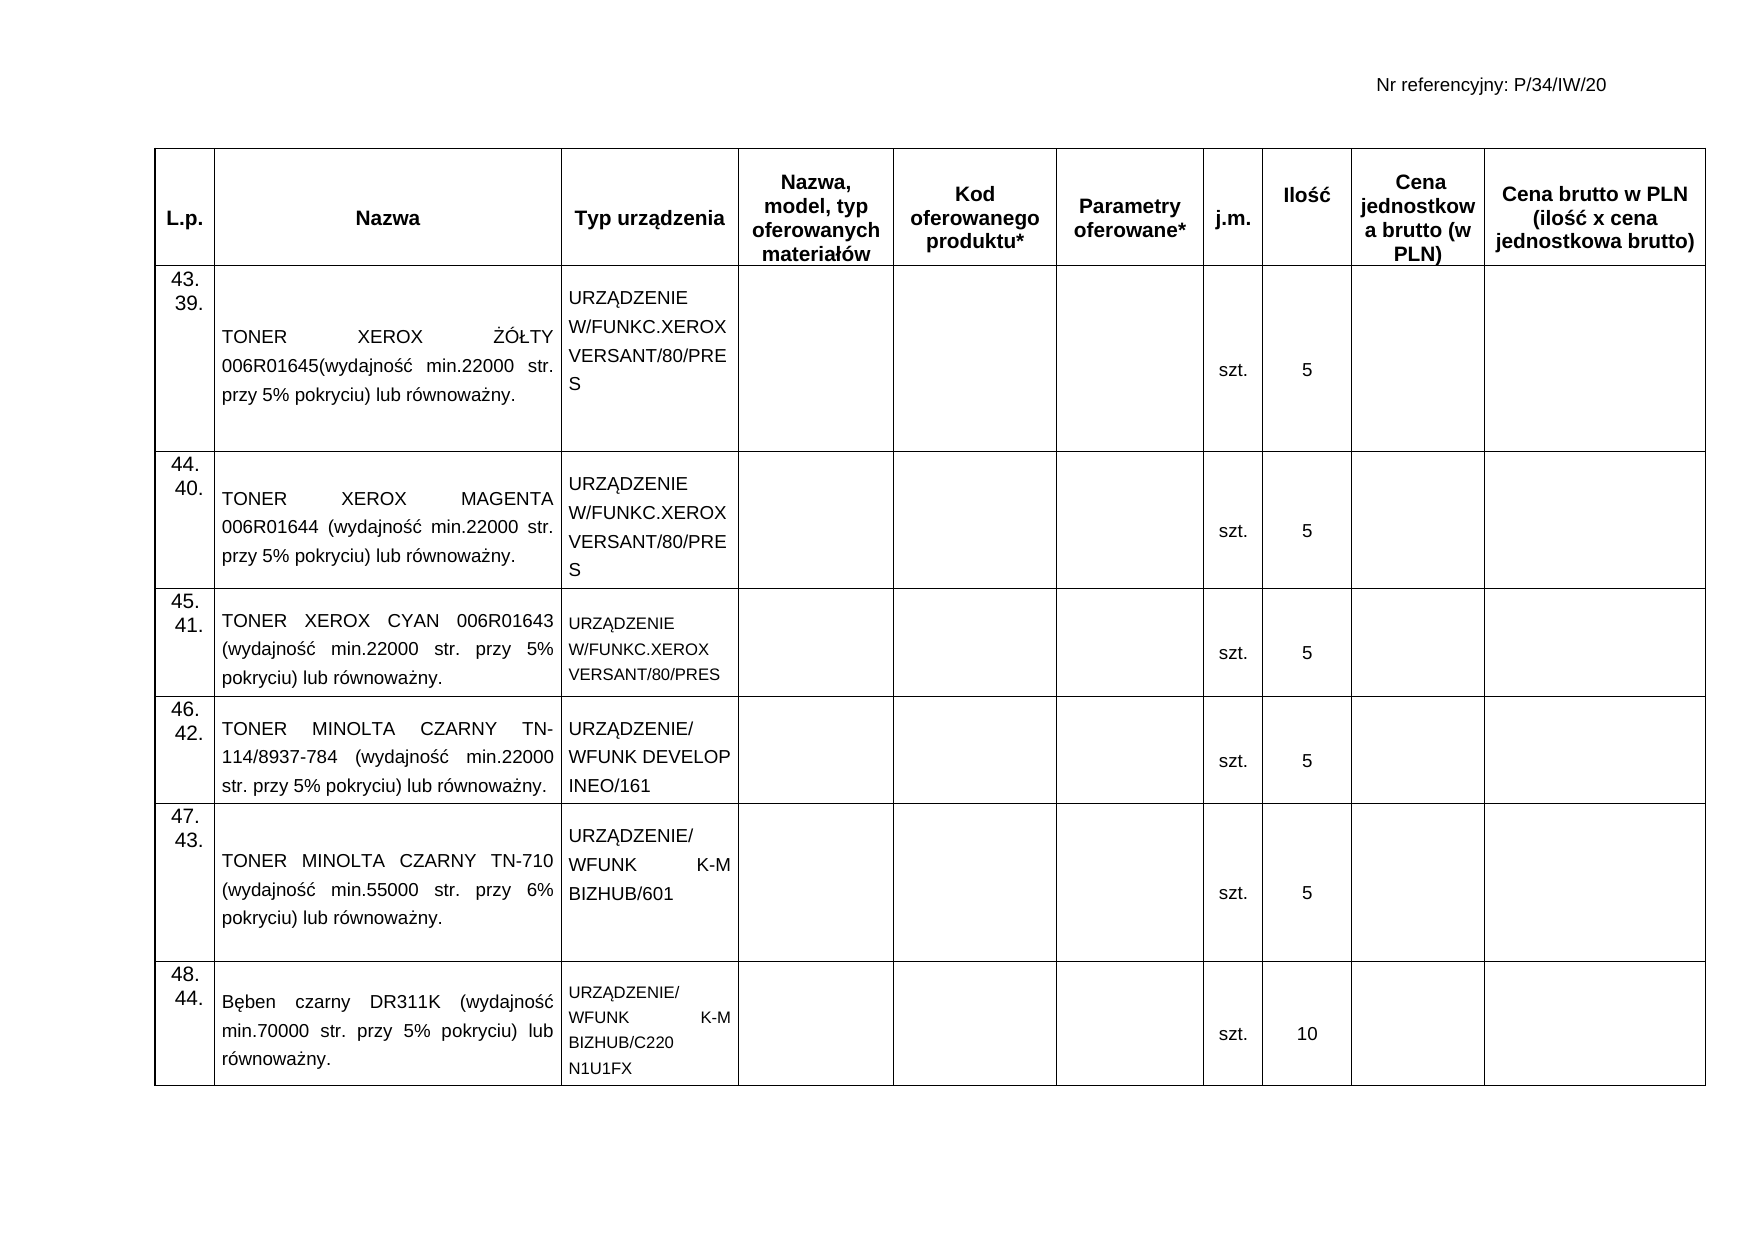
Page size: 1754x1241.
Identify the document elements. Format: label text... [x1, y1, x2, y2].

table_cell TONER MINOLTA CZARNY TN-114/8937-784 (wydajność min.22000 str. przy 5% pokryciu) lub równoważny. [215, 697, 561, 803]
table_cell 42. [156, 697, 214, 803]
table_cell [1485, 804, 1705, 961]
table_header Kod oferowanego produktu* [894, 149, 1056, 265]
table_cell szt. [1204, 962, 1262, 1085]
table_cell URZĄDZENIE W/FUNKC.XEROX VERSANT/80/PRES [562, 452, 738, 588]
table_header Ilość [1263, 149, 1351, 265]
table_cell [894, 589, 1056, 696]
table_cell [1352, 266, 1484, 451]
table_cell [1485, 266, 1705, 451]
table_cell [1057, 452, 1203, 588]
table_cell [1057, 589, 1203, 696]
table_cell [1352, 452, 1484, 588]
table_cell 10 [1263, 962, 1351, 1085]
table_cell [1057, 804, 1203, 961]
table_cell TONER MINOLTA CZARNY TN-710 (wydajność min.55000 str. przy 6% pokryciu) lub równoważny. [215, 804, 561, 961]
table_header Parametry oferowane* [1057, 149, 1203, 265]
table_cell URZĄDZENIE W/FUNKC.XEROX VERSANT/80/PRES [562, 589, 738, 696]
table_header Cena jednostkowa brutto (w PLN) [1352, 149, 1484, 265]
table_header Typ urządzenia [562, 149, 738, 265]
table_cell [739, 266, 893, 451]
table_header L.p. [156, 149, 214, 265]
table_cell 40. [156, 452, 214, 588]
table_cell 5 [1263, 804, 1351, 961]
table_cell 5 [1263, 266, 1351, 451]
table_cell [1352, 804, 1484, 961]
table_cell [1485, 452, 1705, 588]
table_cell TONER XEROX MAGENTA 006R01644 (wydajność min.22000 str. przy 5% pokryciu) lub równoważny. [215, 452, 561, 588]
table_cell 43. [156, 804, 214, 961]
table_cell [1485, 962, 1705, 1085]
table_cell TONER XEROX ŻÓŁTY 006R01645(wydajność min.22000 str. przy 5% pokryciu) lub równoważny. [215, 266, 561, 451]
table_cell [739, 452, 893, 588]
table_cell szt. [1204, 266, 1262, 451]
table_header j.m. [1204, 149, 1262, 265]
table_cell 41. [156, 589, 214, 696]
table_header Cena brutto w PLN (ilość x cena jednostkowa brutto) [1485, 149, 1705, 265]
table_cell [1057, 266, 1203, 451]
table_cell szt. [1204, 452, 1262, 588]
table_cell [1057, 962, 1203, 1085]
table_cell szt. [1204, 804, 1262, 961]
table_cell [1352, 962, 1484, 1085]
table_cell URZĄDZENIE W/FUNKC.XEROX VERSANT/80/PRES [562, 266, 738, 451]
table_cell szt. [1204, 589, 1262, 696]
table_cell [894, 804, 1056, 961]
table_cell Bęben czarny DR311K (wydajność min.70000 str. przy 5% pokryciu) lub równoważny. [215, 962, 561, 1085]
table_cell szt. [1204, 697, 1262, 803]
table_cell URZĄDZENIE/WFUNK K-M BIZHUB/C220 N1U1FX [562, 962, 738, 1085]
table_cell URZĄDZENIE/WFUNK K-M BIZHUB/601 [562, 804, 738, 961]
table_cell [1057, 697, 1203, 803]
table_cell [1352, 697, 1484, 803]
table_cell 5 [1263, 452, 1351, 588]
table_cell [739, 589, 893, 696]
table_header Nazwa, model, typ oferowanych materiałów [739, 149, 893, 265]
table_cell [894, 697, 1056, 803]
table_cell [739, 804, 893, 961]
table_cell 5 [1263, 589, 1351, 696]
table_cell [894, 266, 1056, 451]
table_cell [739, 962, 893, 1085]
table_cell [1485, 589, 1705, 696]
table_header Nazwa [215, 149, 561, 265]
table_cell 39. [156, 266, 214, 451]
table_cell [1485, 697, 1705, 803]
table_cell TONER XEROX CYAN 006R01643 (wydajność min.22000 str. przy 5% pokryciu) lub równoważny. [215, 589, 561, 696]
table_cell [1352, 589, 1484, 696]
table_cell [894, 962, 1056, 1085]
table_cell 5 [1263, 697, 1351, 803]
table_cell URZĄDZENIE/WFUNK DEVELOP INEO/161 [562, 697, 738, 803]
table_cell [894, 452, 1056, 588]
table_cell [739, 697, 893, 803]
table_cell 44. [156, 962, 214, 1085]
